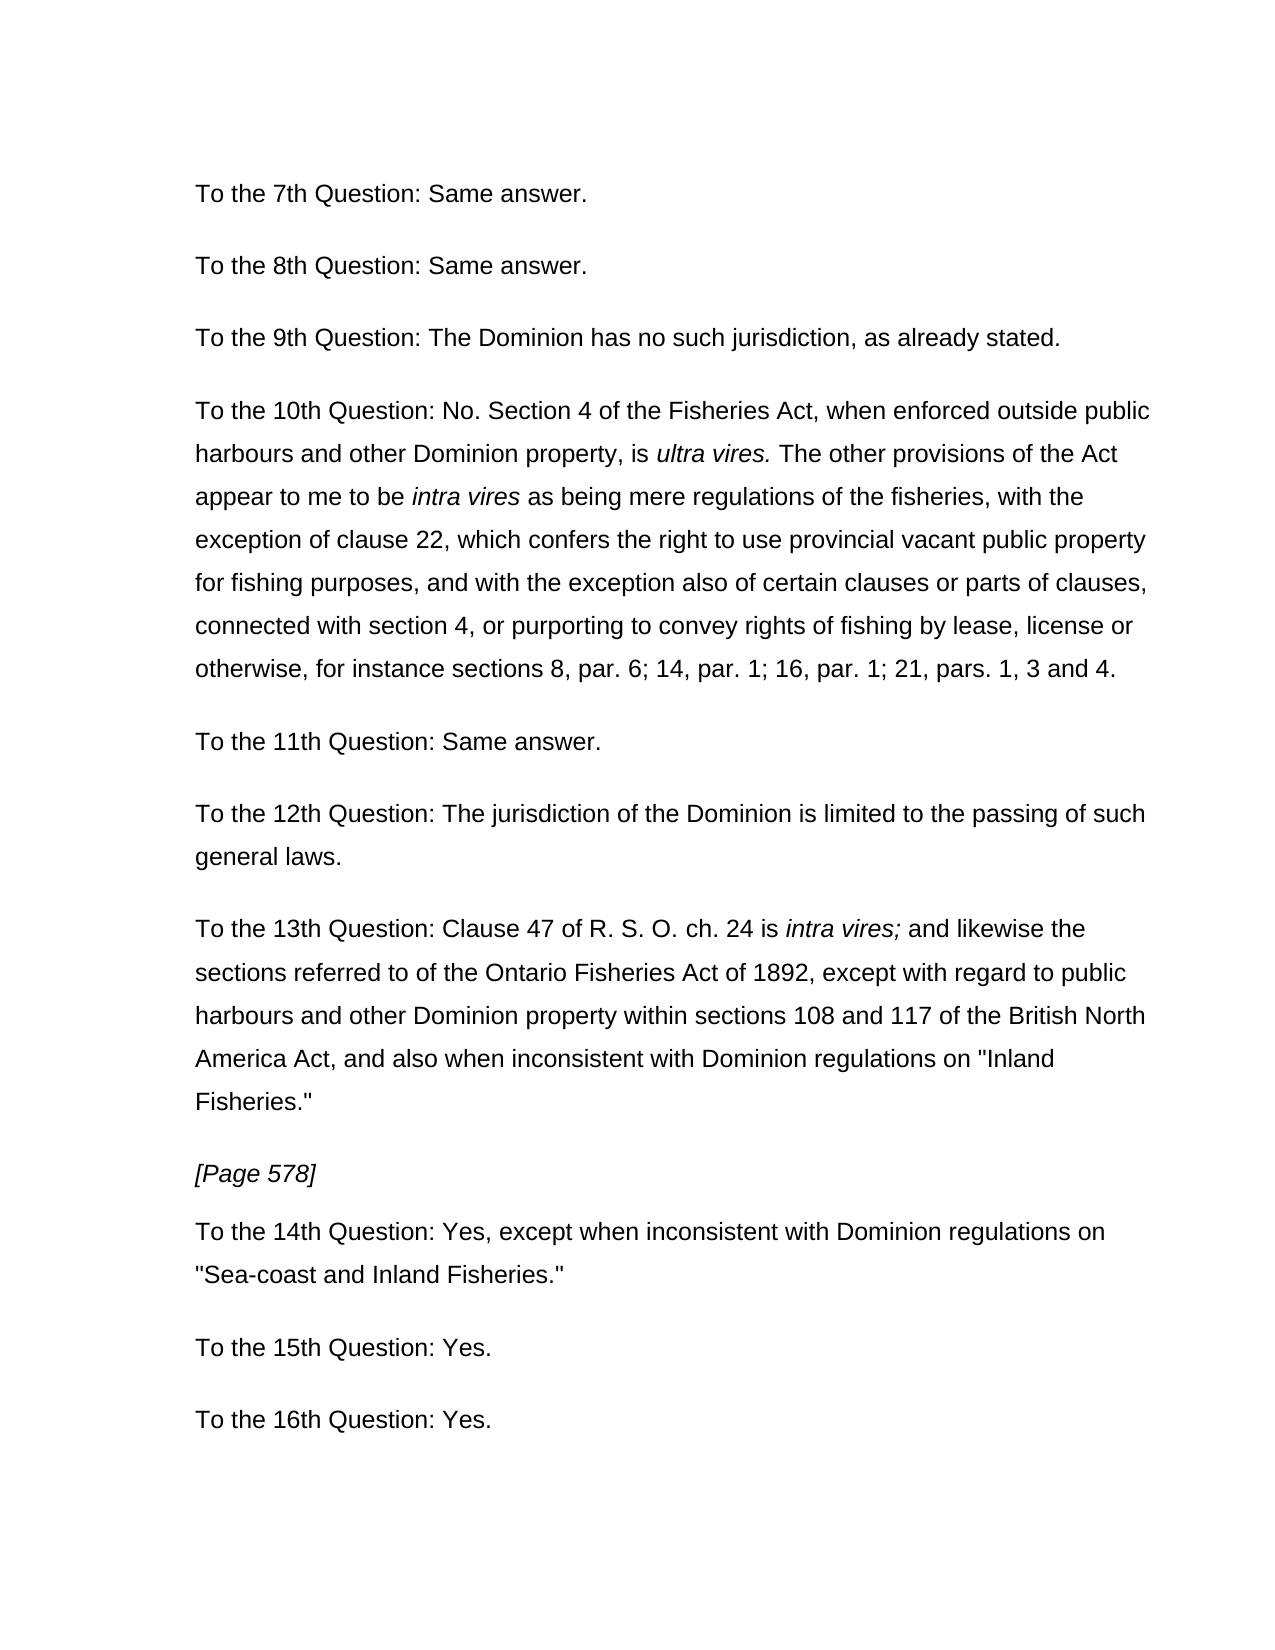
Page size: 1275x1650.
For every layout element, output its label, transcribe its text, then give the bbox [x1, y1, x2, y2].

text To the 16th Question: Yes. [195, 1405, 1170, 1433]
text [Page 578] [195, 1159, 1170, 1188]
text To the 8th Question: Same answer. [195, 251, 1170, 280]
text To the 13th Question: Clause 47 of R. S. O. ch. 24 is intra vires; and likewise the sections referred to of the Ontario Fisheries Act of 1892, except with regard to public harbours and other Dominion property within sections 108 and 117 of the British North America Act, and also when inconsistent with Dominion regulations on "Inland Fisheries." [195, 914, 1170, 1116]
text To the 10th Question: No. Section 4 of the Fisheries Act, when enforced outside public harbours and other Dominion property, is ultra vires. The other provisions of the Act appear to me to be intra vires as being mere regulations of the fisheries, with the exception of clause 22, which confers the right to use provincial vacant public property for fishing purposes, and with the exception also of certain clauses or parts of clauses, connected with section 4, or purporting to convey rights of fishing by lease, license or otherwise, for instance sections 8, par. 6; 14, par. 1; 16, par. 1; 21, pars. 1, 3 and 4. [195, 396, 1170, 683]
text To the 12th Question: The jurisdiction of the Dominion is limited to the passing of such general laws. [195, 799, 1170, 871]
text To the 9th Question: The Dominion has no such jurisdiction, as already stated. [195, 323, 1170, 352]
text To the 7th Question: Same answer. [195, 179, 1170, 207]
text To the 15th Question: Yes. [195, 1332, 1170, 1361]
text To the 14th Question: Yes, except when inconsistent with Dominion regulations on "Sea-coast and Inland Fisheries." [195, 1217, 1170, 1289]
text To the 11th Question: Same answer. [195, 727, 1170, 755]
